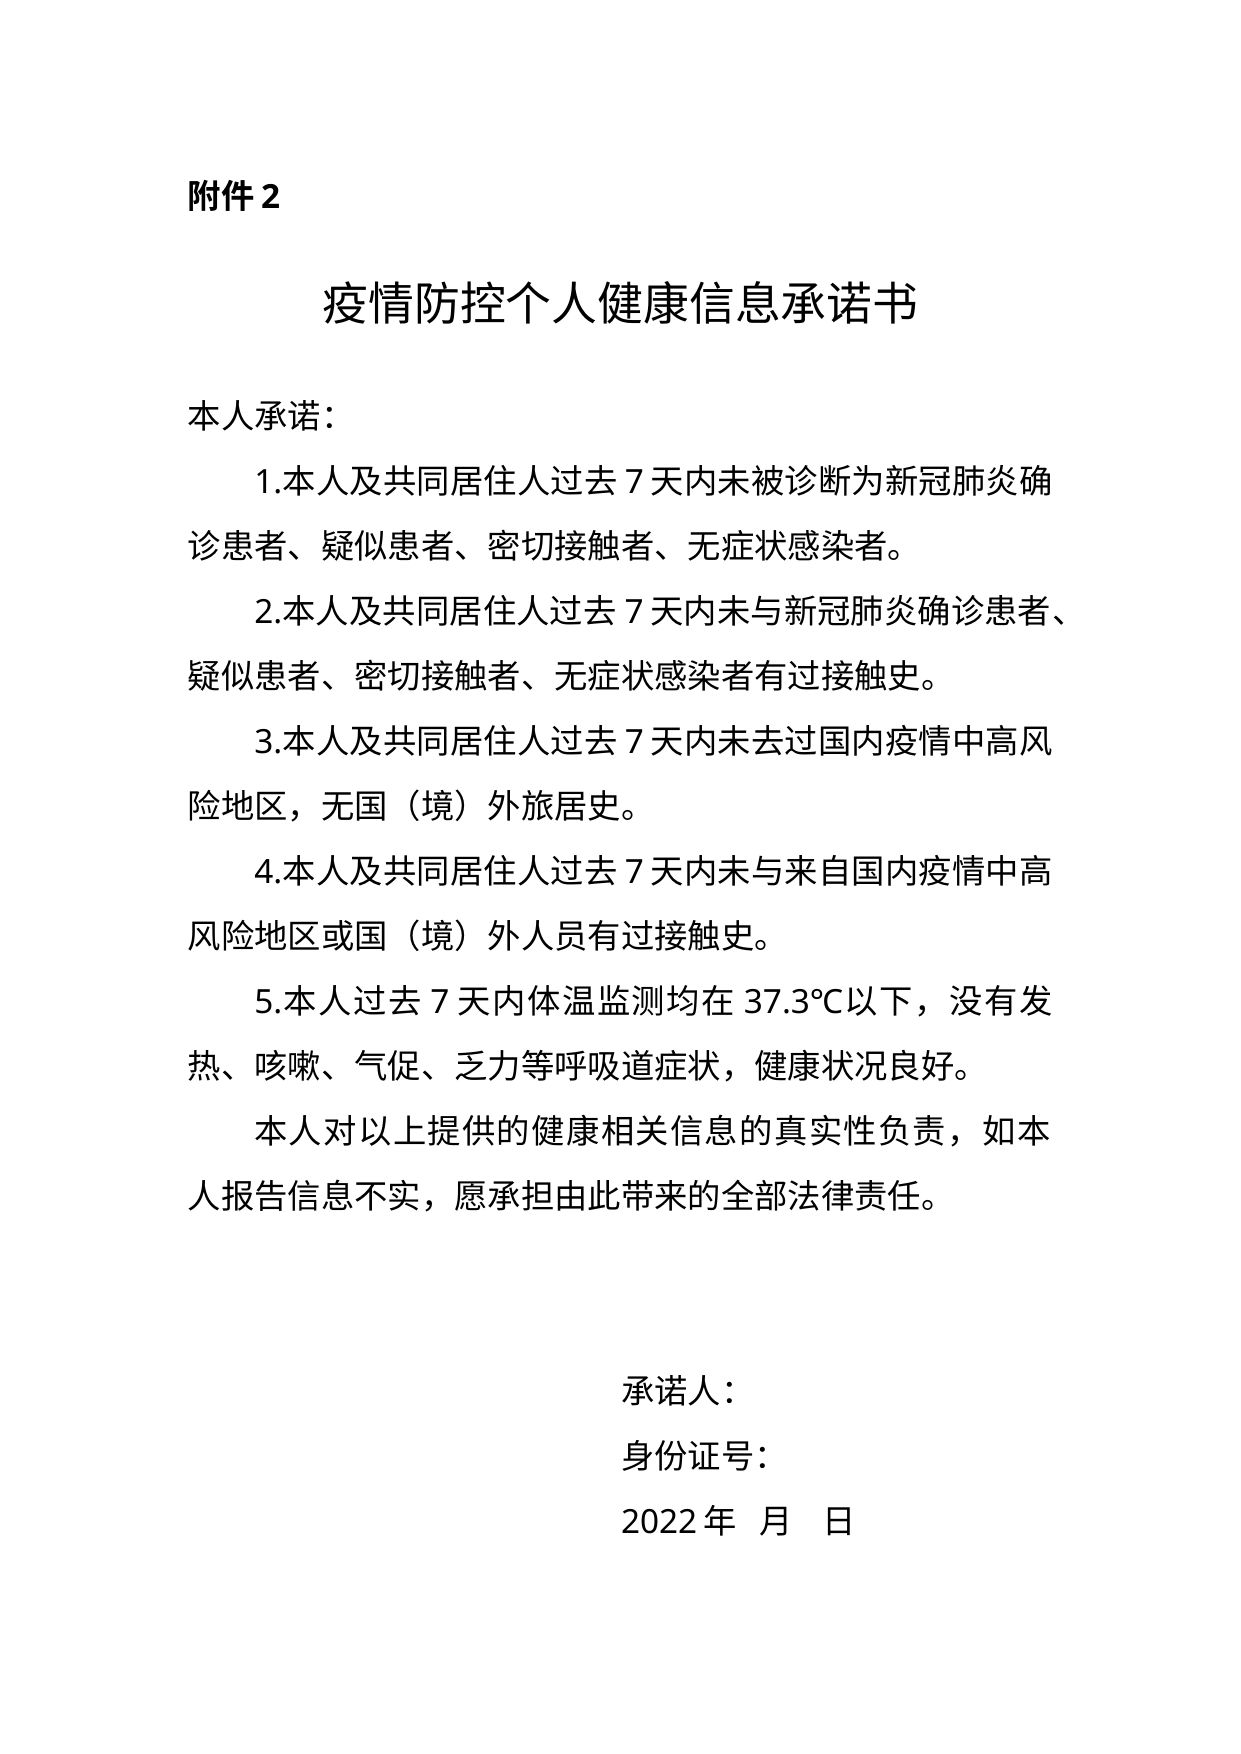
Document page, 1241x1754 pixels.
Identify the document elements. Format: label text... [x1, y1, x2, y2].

text 疫情防控个人健康信息承诺书 [187, 252, 1053, 349]
text 本人对以上提供的健康相关信息的真实性负责，如本人报告信息不实，愿承担由此带来的全部法律责任。 [187, 1097, 1053, 1227]
text 2.本人及共同居住人过去7天内未与新冠肺炎确诊患者、疑似患者、密切接触者、无症状感染者有过接触史。 [187, 577, 1053, 707]
text 承诺人： [187, 1357, 1053, 1422]
text 本人承诺： [187, 382, 1053, 447]
text 附件2 [187, 162, 1053, 227]
text 4.本人及共同居住人过去7天内未与来自国内疫情中高风险地区或国（境）外人员有过接触史。 [187, 837, 1053, 967]
text 1.本人及共同居住人过去7天内未被诊断为新冠肺炎确诊患者、疑似患者、密切接触者、无症状感染者。 [187, 447, 1053, 577]
text 身份证号： [187, 1422, 1053, 1487]
text 5.本人过去7天内体温监测均在37.3℃以下，没有发热、咳嗽、气促、乏力等呼吸道症状，健康状况良好。 [187, 967, 1053, 1097]
text 3.本人及共同居住人过去7天内未去过国内疫情中高风险地区，无国（境）外旅居史。 [187, 707, 1053, 837]
text 2022年 月 日 [187, 1487, 1053, 1552]
